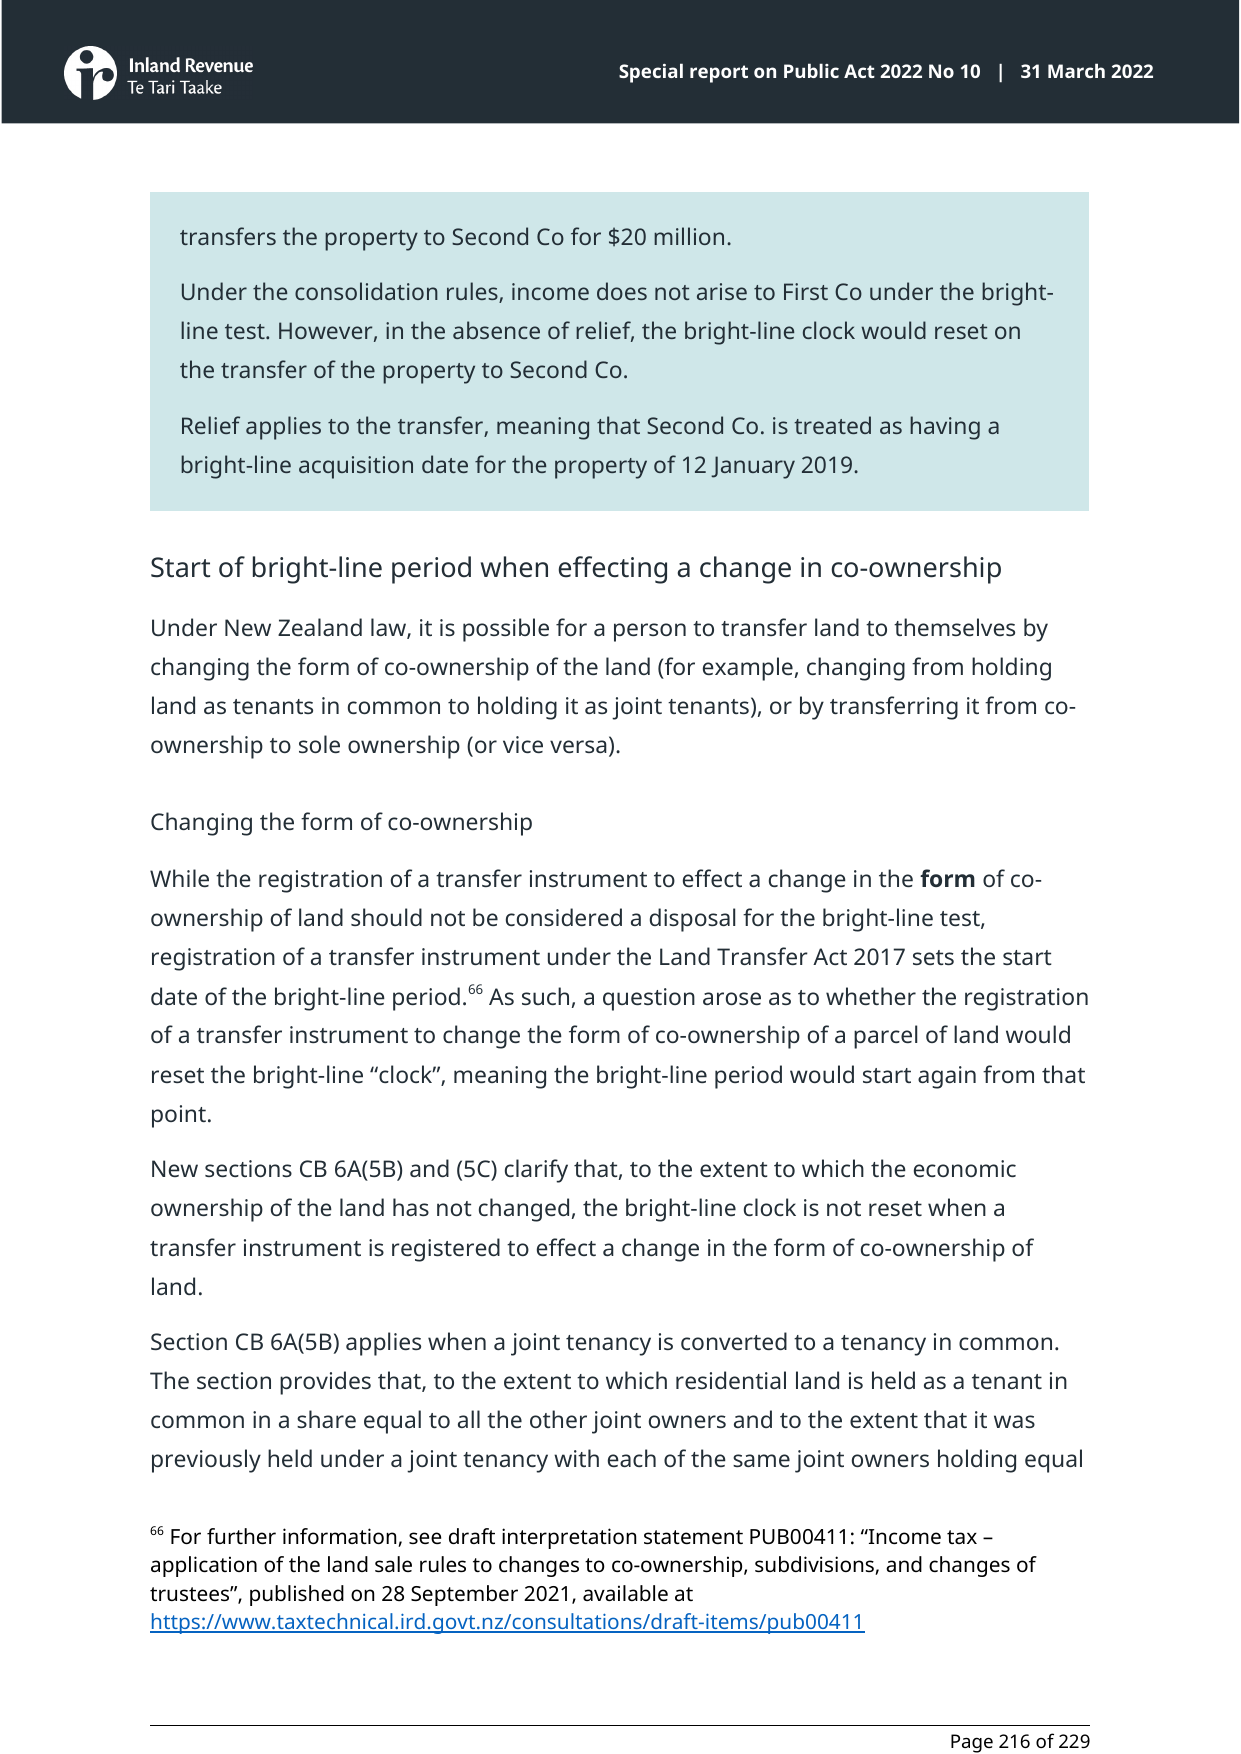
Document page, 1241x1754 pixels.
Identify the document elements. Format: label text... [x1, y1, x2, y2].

text While the registration of a transfer instrument to effect a change in the form of co-ownership of land should not be considered a disposal for the bright-line test, registration of a transfer instrument under the Land Transfer Act 2017 sets the start date of the bright-line period. As such, a question arose as to whether the registration of a transfer instrument to change the form of co-ownership of a parcel of land would reset the bright-line “clock”, meaning the bright-line period would start again from that point. [150, 863, 1090, 1129]
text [150, 1326, 1090, 1475]
picture [64, 46, 253, 100]
subtitle Start of bright-line period when effecting a change in co-ownership [150, 548, 1090, 585]
text New sections CB 6A(5B) and (5C) clarify that, to the extent to which the economic ownership of the land has not changed, the bright-line clock is not reset when a transfer instrument is registered to effect a change in the form of co-ownership of land. [150, 1153, 1090, 1302]
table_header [150, 192, 1089, 511]
subtitle Changing the form of co-ownership [150, 805, 1090, 837]
text Under New Zealand law, it is possible for a person to transfer land to themselves by changing the form of co-ownership of the land (for example, changing from holding land as tenants in common to holding it as joint tenants), or by transferring it from co-ownership to sole ownership (or vice versa). [150, 612, 1090, 760]
